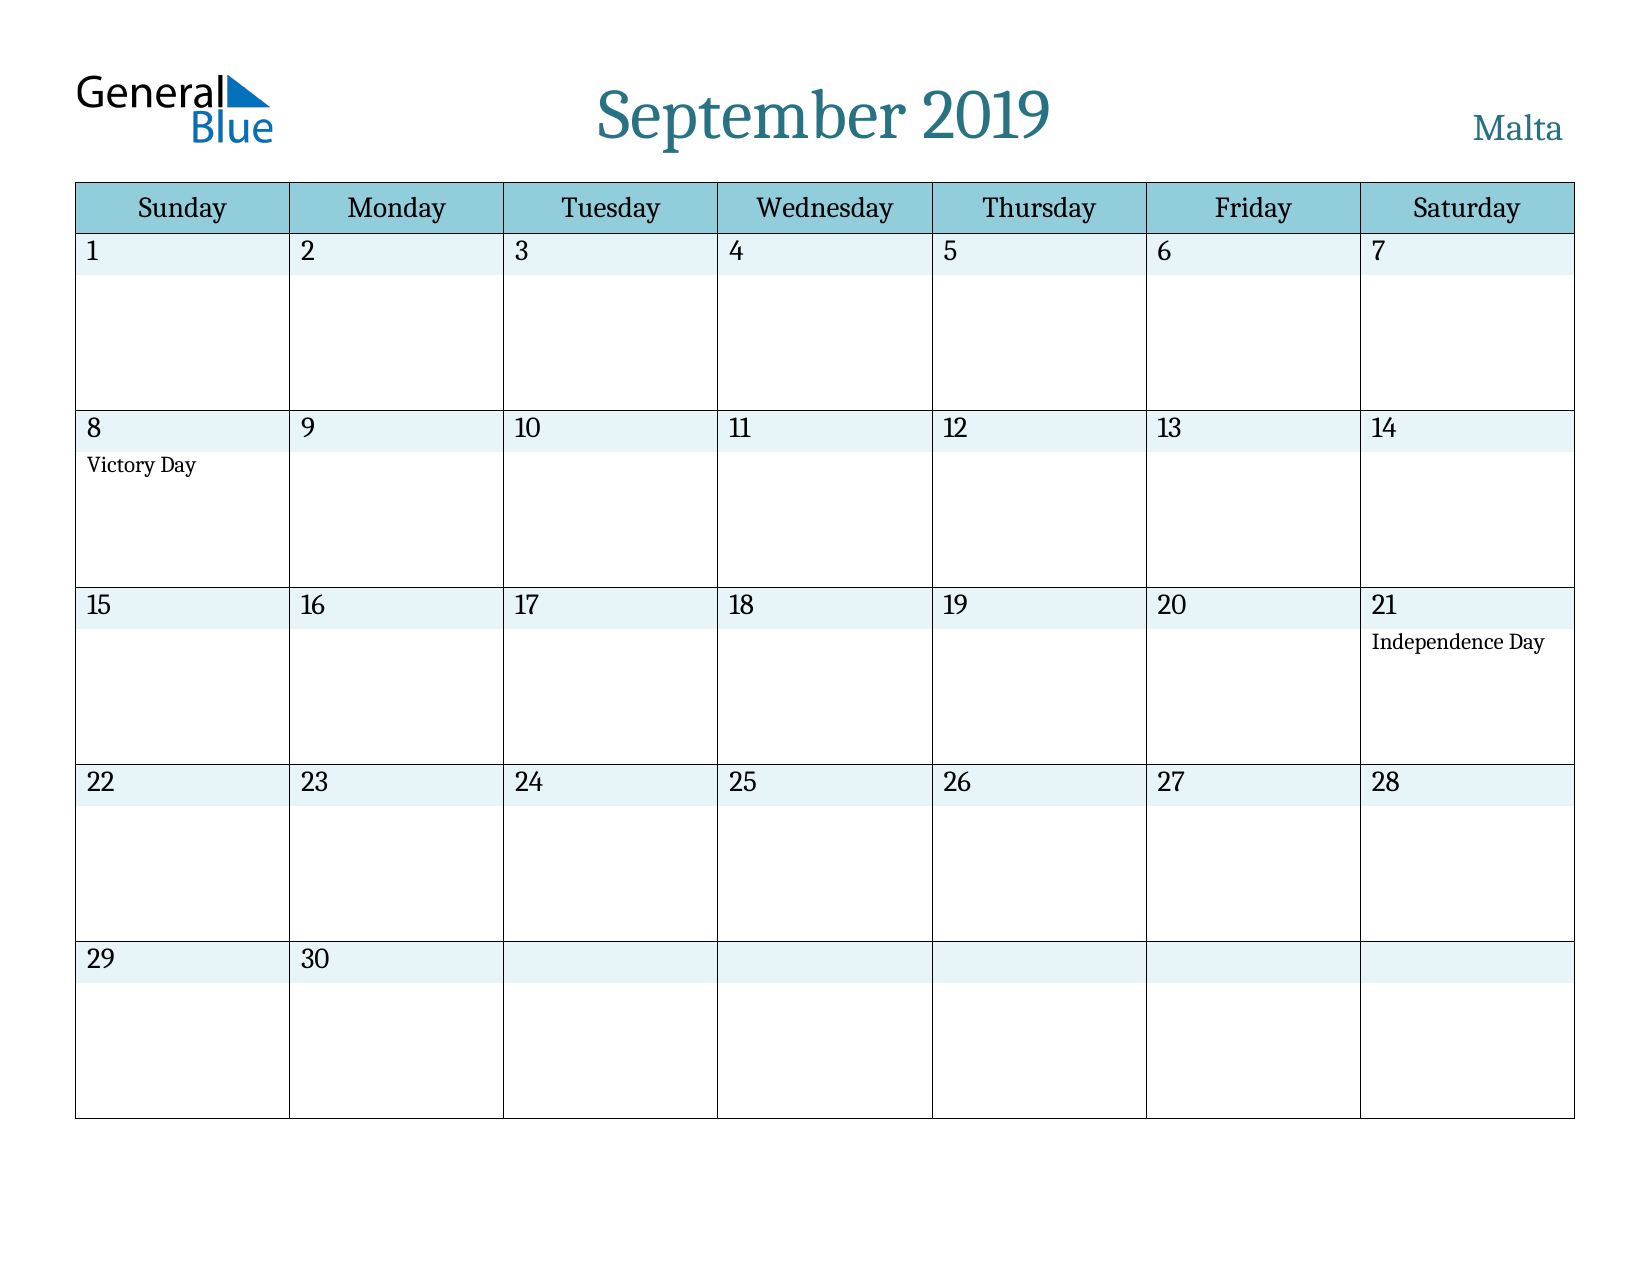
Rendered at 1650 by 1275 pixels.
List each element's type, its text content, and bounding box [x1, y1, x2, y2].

table_cell 15 [76, 588, 289, 629]
table_cell [76, 629, 289, 764]
table_cell [718, 629, 932, 764]
table_cell [504, 629, 717, 764]
table_cell 20 [1147, 588, 1360, 629]
table_cell [1147, 983, 1360, 1118]
table_cell [1361, 983, 1574, 1118]
table_cell 19 [933, 588, 1146, 629]
table_cell [718, 942, 932, 983]
table_cell 12 [933, 411, 1146, 452]
table_cell Saturday [1361, 183, 1574, 233]
table_cell [933, 983, 1146, 1118]
table_cell [1147, 806, 1360, 941]
table_cell [504, 983, 717, 1118]
table_cell [933, 452, 1146, 587]
table_cell [1361, 452, 1574, 587]
table_cell [1147, 629, 1360, 764]
table_cell [504, 942, 717, 983]
table_cell 1 [76, 234, 289, 275]
table_header Malta [1146, 75, 1574, 182]
table_cell 13 [1147, 411, 1360, 452]
table_cell 17 [504, 588, 717, 629]
table_cell [504, 806, 717, 941]
table_cell Victory Day [76, 452, 289, 587]
table_cell [76, 983, 289, 1118]
table_cell [1361, 806, 1574, 941]
table_cell [1361, 275, 1574, 410]
table_cell 6 [1147, 234, 1360, 275]
table_cell 7 [1361, 234, 1574, 275]
table_cell [718, 275, 932, 410]
table_cell 27 [1147, 765, 1360, 806]
table_cell 23 [290, 765, 503, 806]
table_cell 8 [76, 411, 289, 452]
table_cell 11 [718, 411, 932, 452]
table_cell 10 [504, 411, 717, 452]
table_cell [933, 806, 1146, 941]
table_cell 24 [504, 765, 717, 806]
table_cell 30 [290, 942, 503, 983]
table_cell [718, 806, 932, 941]
table_cell [1147, 942, 1360, 983]
table_cell 21 [1361, 588, 1574, 629]
table_cell Wednesday [718, 183, 932, 233]
table_cell [1147, 275, 1360, 410]
table_cell Independence Day [1361, 629, 1574, 764]
table_cell Monday [290, 183, 503, 233]
table_cell [290, 806, 503, 941]
table_cell [504, 275, 717, 410]
table_cell [290, 983, 503, 1118]
table_cell [290, 452, 503, 587]
table_cell [290, 275, 503, 410]
table_cell Friday [1147, 183, 1360, 233]
table_cell Tuesday [504, 183, 717, 233]
table_cell [933, 275, 1146, 410]
table_cell 28 [1361, 765, 1574, 806]
table_cell 14 [1361, 411, 1574, 452]
picture [77, 75, 273, 143]
table_cell [76, 806, 289, 941]
table_cell 4 [718, 234, 932, 275]
table_cell 25 [718, 765, 932, 806]
table_cell [1361, 942, 1574, 983]
table_cell [718, 983, 932, 1118]
table_cell 16 [290, 588, 503, 629]
table_cell Thursday [933, 183, 1146, 233]
table_cell 2 [290, 234, 503, 275]
table_cell 5 [933, 234, 1146, 275]
table_cell 26 [933, 765, 1146, 806]
table_header September 2019 [504, 75, 1146, 182]
table_cell 3 [504, 234, 717, 275]
table_cell [290, 629, 503, 764]
table_cell [933, 629, 1146, 764]
table_cell [1147, 452, 1360, 587]
table_cell [504, 452, 717, 587]
table_cell Sunday [76, 183, 289, 233]
table_header [76, 75, 503, 182]
table_cell [718, 452, 932, 587]
table_cell [933, 942, 1146, 983]
table_cell 22 [76, 765, 289, 806]
table_cell 18 [718, 588, 932, 629]
table_cell [76, 275, 289, 410]
table_cell 29 [76, 942, 289, 983]
table_cell 9 [290, 411, 503, 452]
